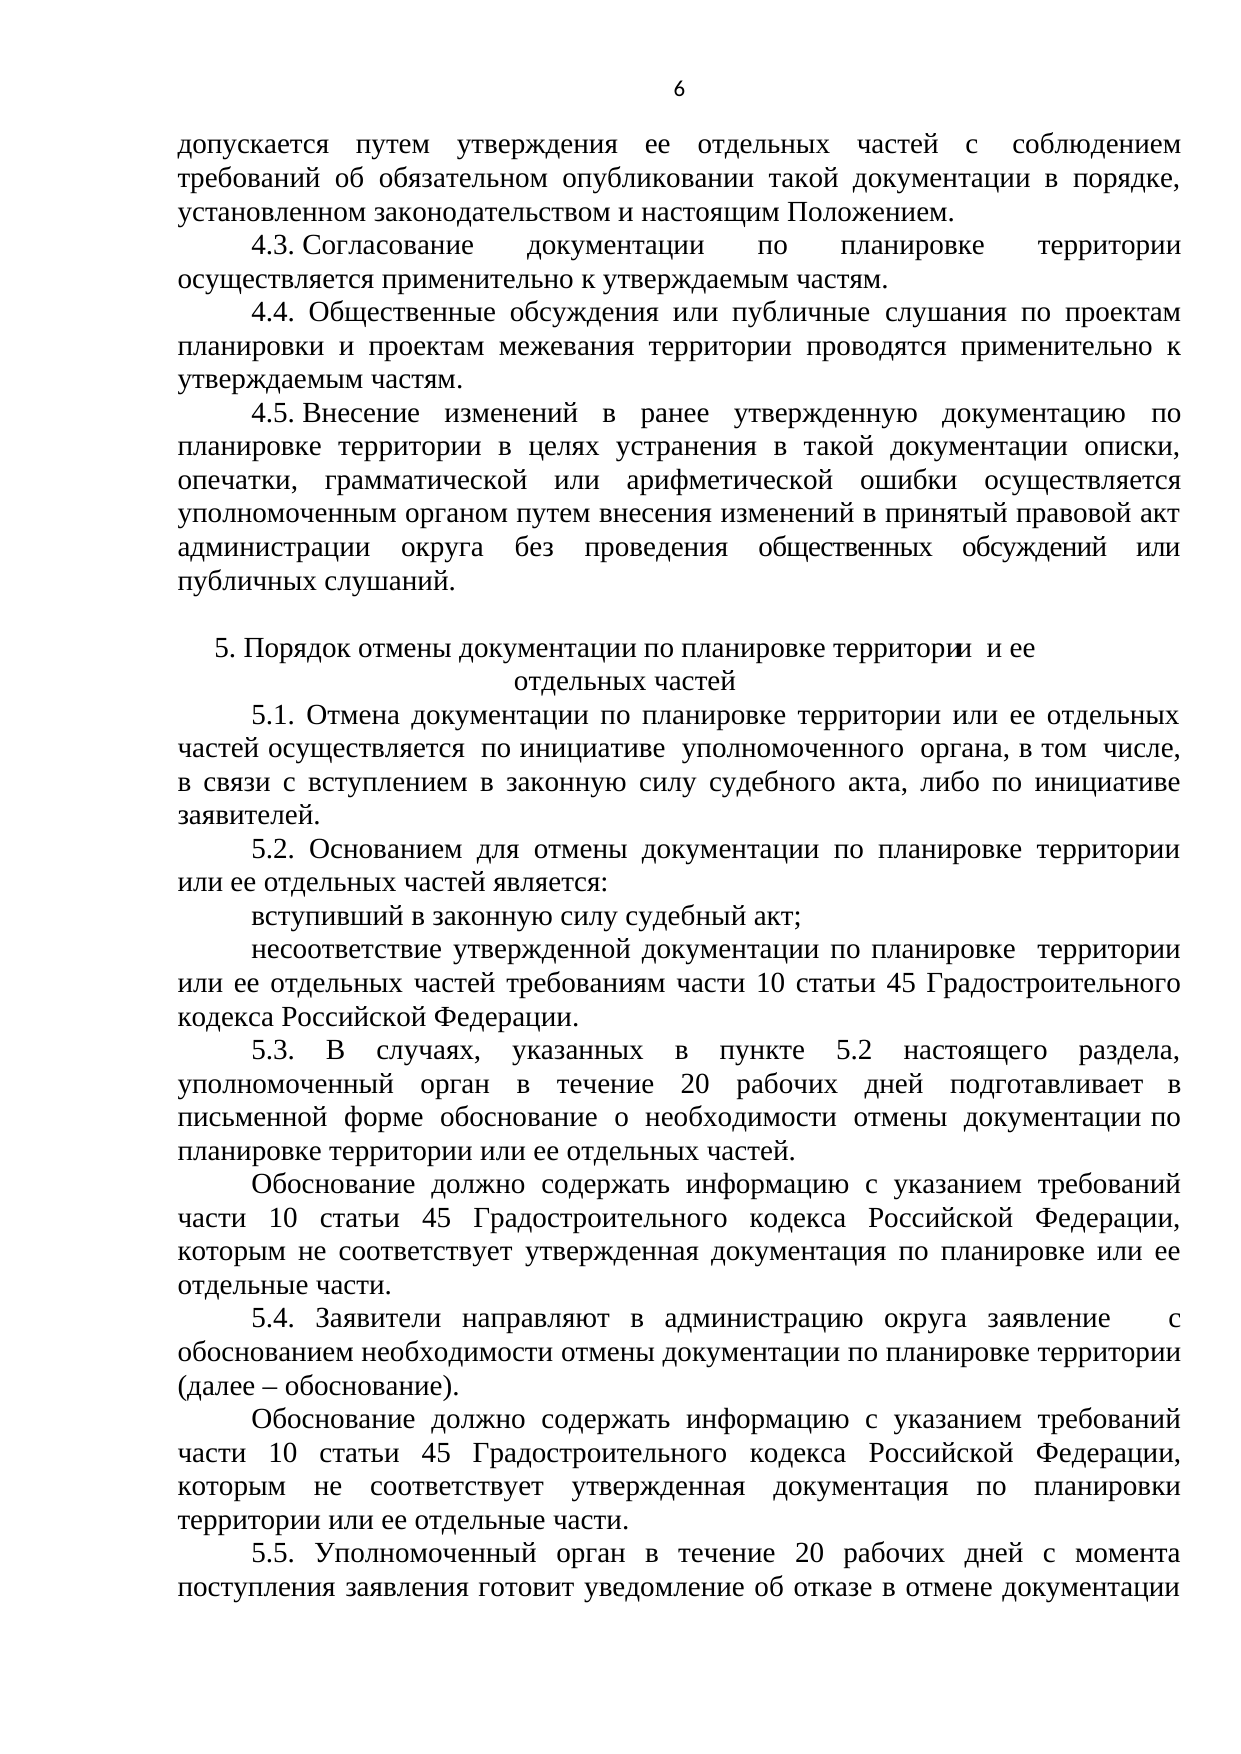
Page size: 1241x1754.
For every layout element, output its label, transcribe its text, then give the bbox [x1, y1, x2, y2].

text 4.4. Общественные обсуждения или публичные слушания по проектам планировки и проектам межевания территории проводятся применительно к утверждаемым частям. [177, 294, 1181, 395]
text 5.2. Основанием для отмены документации по планировке территории или ее отдельных частей является: [177, 831, 1181, 898]
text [177, 1535, 1181, 1602]
text Обоснование должно содержать информацию с указанием требований части 10 статьи 45 Градостроительного кодекса Российской Федерации, которым не соответствует утвержденная документация по планировке или ее отдельные части. [177, 1166, 1181, 1301]
text 5. Порядок отмены документации по планировке территории и ее отдельных частей [177, 630, 1072, 697]
text несоответствие утвержденной документации по планировке территории или ее отдельных частей требованиям части 10 статьи 45 Градостроительного кодекса Российской Федерации. [177, 932, 1181, 1032]
text 4.3. Согласование документации по планировке территории осуществляется применительно к утверждаемым частям. [177, 227, 1181, 294]
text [177, 127, 1181, 227]
text 5.4. Заявители направляют в администрацию округа заявление с обоснованием необходимости отмены документации по планировке территории (далее – обоснование). [177, 1301, 1181, 1401]
text 4.5. Внесение изменений в ранее утвержденную документацию по планировке территории в целях устранения в такой документации описки, опечатки, грамматической или арифметической ошибки осуществляется уполномоченным органом путем внесения изменений в принятый правовой акт администрации округа без проведения общественных обсуждений или публичных слушаний. [177, 395, 1181, 596]
text 5.1. Отмена документации по планировке территории или ее отдельных частей осуществляется по инициативе уполномоченного органа, в том числе, в связи с вступлением в законную силу судебного акта, либо по инициативе заявителей. [177, 697, 1181, 831]
text 5.3. В случаях, указанных в пункте 5.2 настоящего раздела, уполномоченный орган в течение 20 рабочих дней подготавливает в письменной форме обоснование о необходимости отмены документации по планировке территории или ее отдельных частей. [177, 1032, 1181, 1166]
text вступивший в законную силу судебный акт; [177, 898, 1181, 932]
text Обоснование должно содержать информацию с указанием требований части 10 статьи 45 Градостроительного кодекса Российской Федерации, которым не соответствует утвержденная документация по планировки территории или ее отдельные части. [177, 1401, 1181, 1535]
